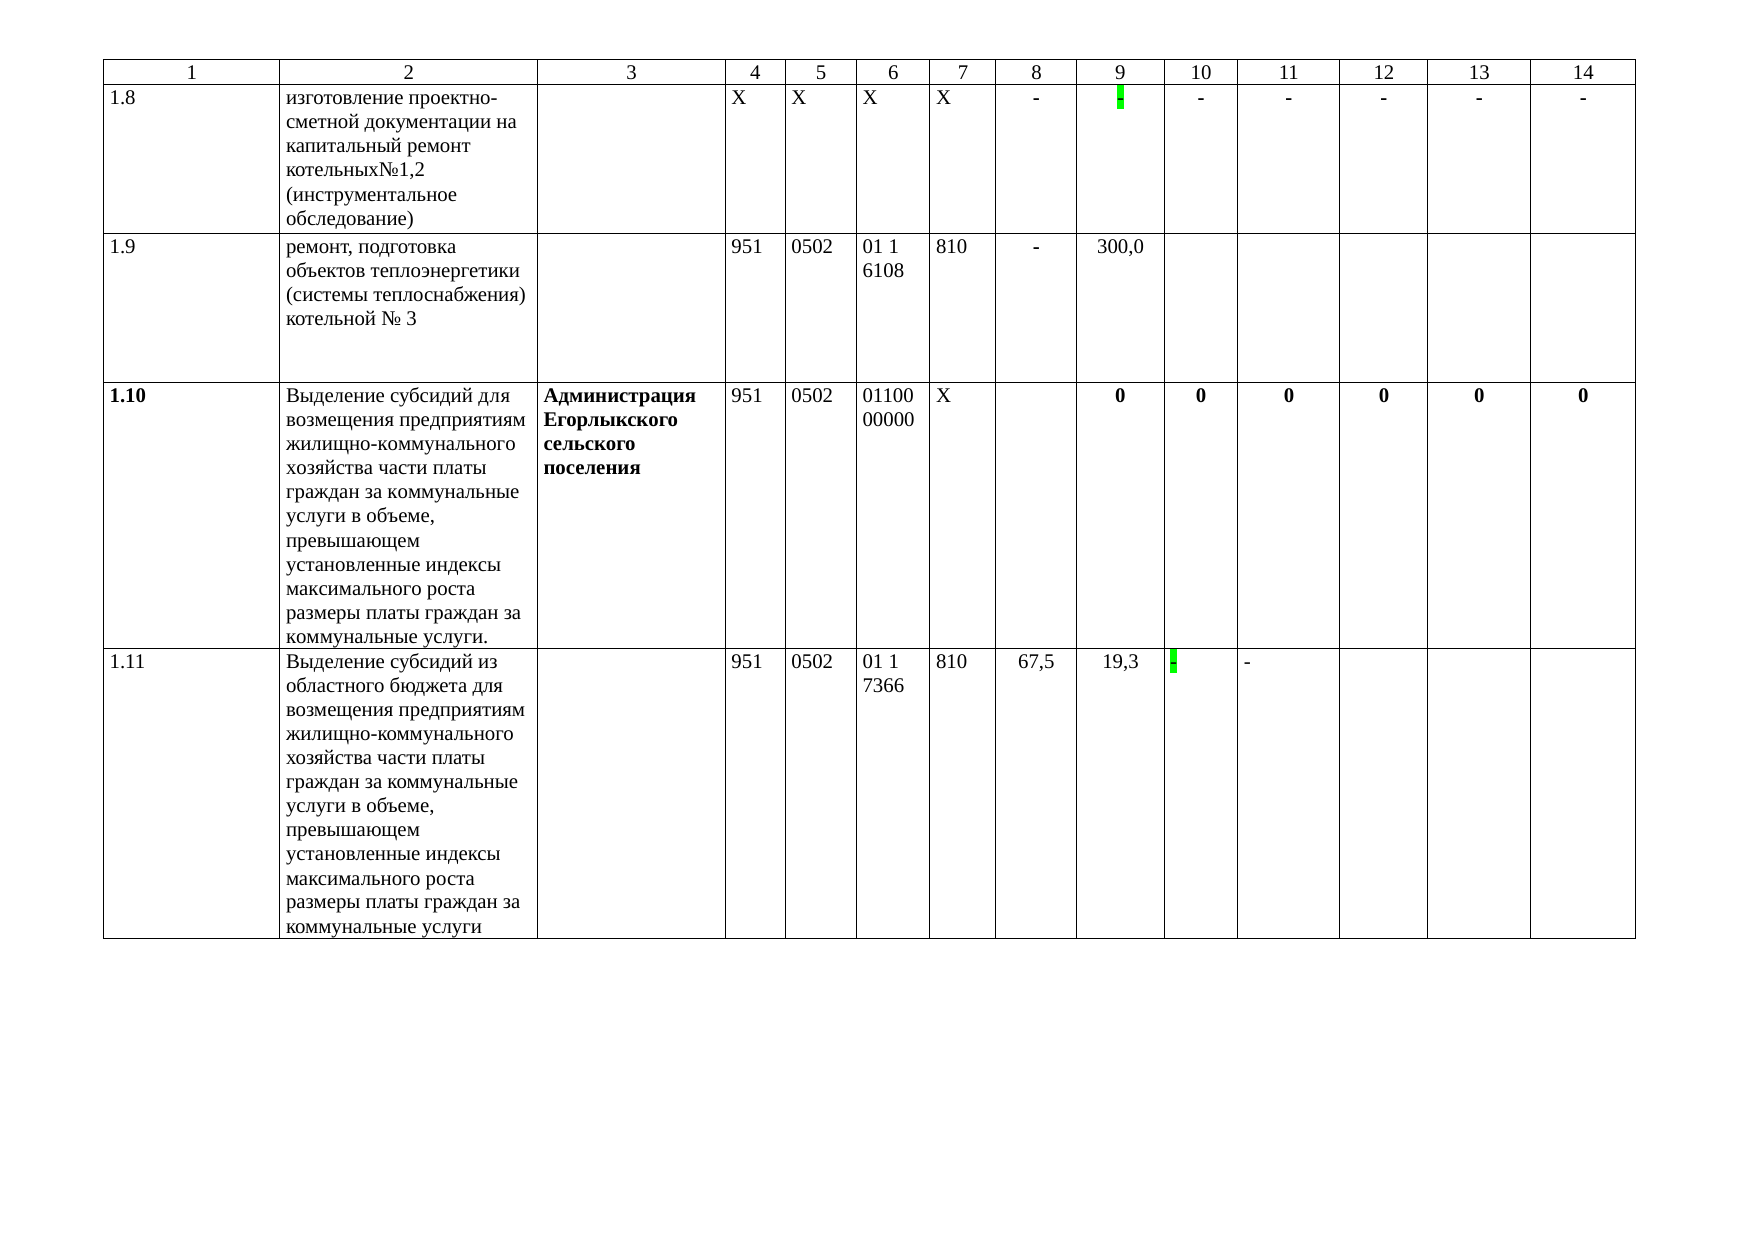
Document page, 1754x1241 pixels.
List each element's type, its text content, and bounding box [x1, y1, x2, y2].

table_header 14 [1531, 60, 1635, 84]
table_cell [1238, 234, 1339, 382]
table_cell [1428, 649, 1530, 938]
table_cell 951 [726, 234, 785, 382]
table_cell 01 1 6108 [857, 234, 929, 382]
table_cell 19,3 [1077, 649, 1164, 938]
table_cell 0502 [786, 234, 856, 382]
table_header 8 [996, 60, 1076, 84]
table_cell 0502 [786, 383, 856, 648]
table_header 9 [1077, 60, 1164, 84]
table_cell 0 [1340, 383, 1427, 648]
table_cell - [1165, 85, 1237, 233]
table_cell Х [786, 85, 856, 233]
table_cell Х [930, 85, 995, 233]
table_header 2 [280, 60, 537, 84]
table_cell [1340, 234, 1427, 382]
table_cell [1531, 234, 1635, 382]
table_cell - [1165, 649, 1237, 938]
table_header 1 [104, 60, 279, 84]
table_header 7 [930, 60, 995, 84]
table_cell - [1238, 649, 1339, 938]
table_cell 810 [930, 649, 995, 938]
table_cell 951 [726, 649, 785, 938]
table_cell 67,5 [996, 649, 1076, 938]
table_cell Выделение субсидий из областного бюджета для возмещения предприятиям жилищно-коммунального хозяйства части платы граждан за коммунальные услуги в объеме, превышающем установленные индексы максимального роста размеры платы граждан за коммунальные услуги [280, 649, 537, 938]
table_cell Выделение субсидий для возмещения предприятиям жилищно-коммунального хозяйства части платы граждан за коммунальные услуги в объеме, превышающем установленные индексы максимального роста размеры платы граждан за коммунальные услуги. [280, 383, 537, 648]
table_cell 1.8 [104, 85, 279, 233]
table_header 4 [726, 60, 785, 84]
table_cell - [1531, 85, 1635, 233]
table_cell - [996, 234, 1076, 382]
table_cell [1531, 649, 1635, 938]
table_cell 810 [930, 234, 995, 382]
table_cell 0 [1531, 383, 1635, 648]
table_cell Х [930, 383, 995, 648]
table_cell Х [726, 85, 785, 233]
table_cell 1.10 [104, 383, 279, 648]
table_cell [538, 649, 725, 938]
table_header 10 [1165, 60, 1237, 84]
table_cell Х [857, 85, 929, 233]
table_cell изготовление проектно-сметной документации на капитальный ремонт котельных№1,2 (инструментальное обследование) [280, 85, 537, 233]
table_header 6 [857, 60, 929, 84]
table_cell 0 [1238, 383, 1339, 648]
table_header 11 [1238, 60, 1339, 84]
table_cell 01 1 7366 [857, 649, 929, 938]
table_header 13 [1428, 60, 1530, 84]
table_cell 1.11 [104, 649, 279, 938]
table_cell 0 [1077, 383, 1164, 648]
table_cell - [1077, 85, 1164, 233]
table_cell - [1428, 85, 1530, 233]
table_header 3 [538, 60, 725, 84]
table_cell [538, 85, 725, 233]
table_cell [538, 234, 725, 382]
table_cell [1165, 234, 1237, 382]
table_cell 951 [726, 383, 785, 648]
table_cell - [996, 85, 1076, 233]
table_cell 300,0 [1077, 234, 1164, 382]
table_cell 1.9 [104, 234, 279, 382]
table_header 5 [786, 60, 856, 84]
table_cell 0 [1428, 383, 1530, 648]
table_cell Администрация Егорлыкского сельского поселения [538, 383, 725, 648]
table_cell [1340, 649, 1427, 938]
table_cell - [1238, 85, 1339, 233]
table_cell 0110000000 [857, 383, 929, 648]
table_cell [996, 383, 1076, 648]
table_cell 0 [1165, 383, 1237, 648]
table_cell ремонт, подготовка объектов теплоэнергетики (системы теплоснабжения) котельной № 3 [280, 234, 537, 382]
table_cell 0502 [786, 649, 856, 938]
table_cell [1428, 234, 1530, 382]
table_header 12 [1340, 60, 1427, 84]
table_cell - [1340, 85, 1427, 233]
